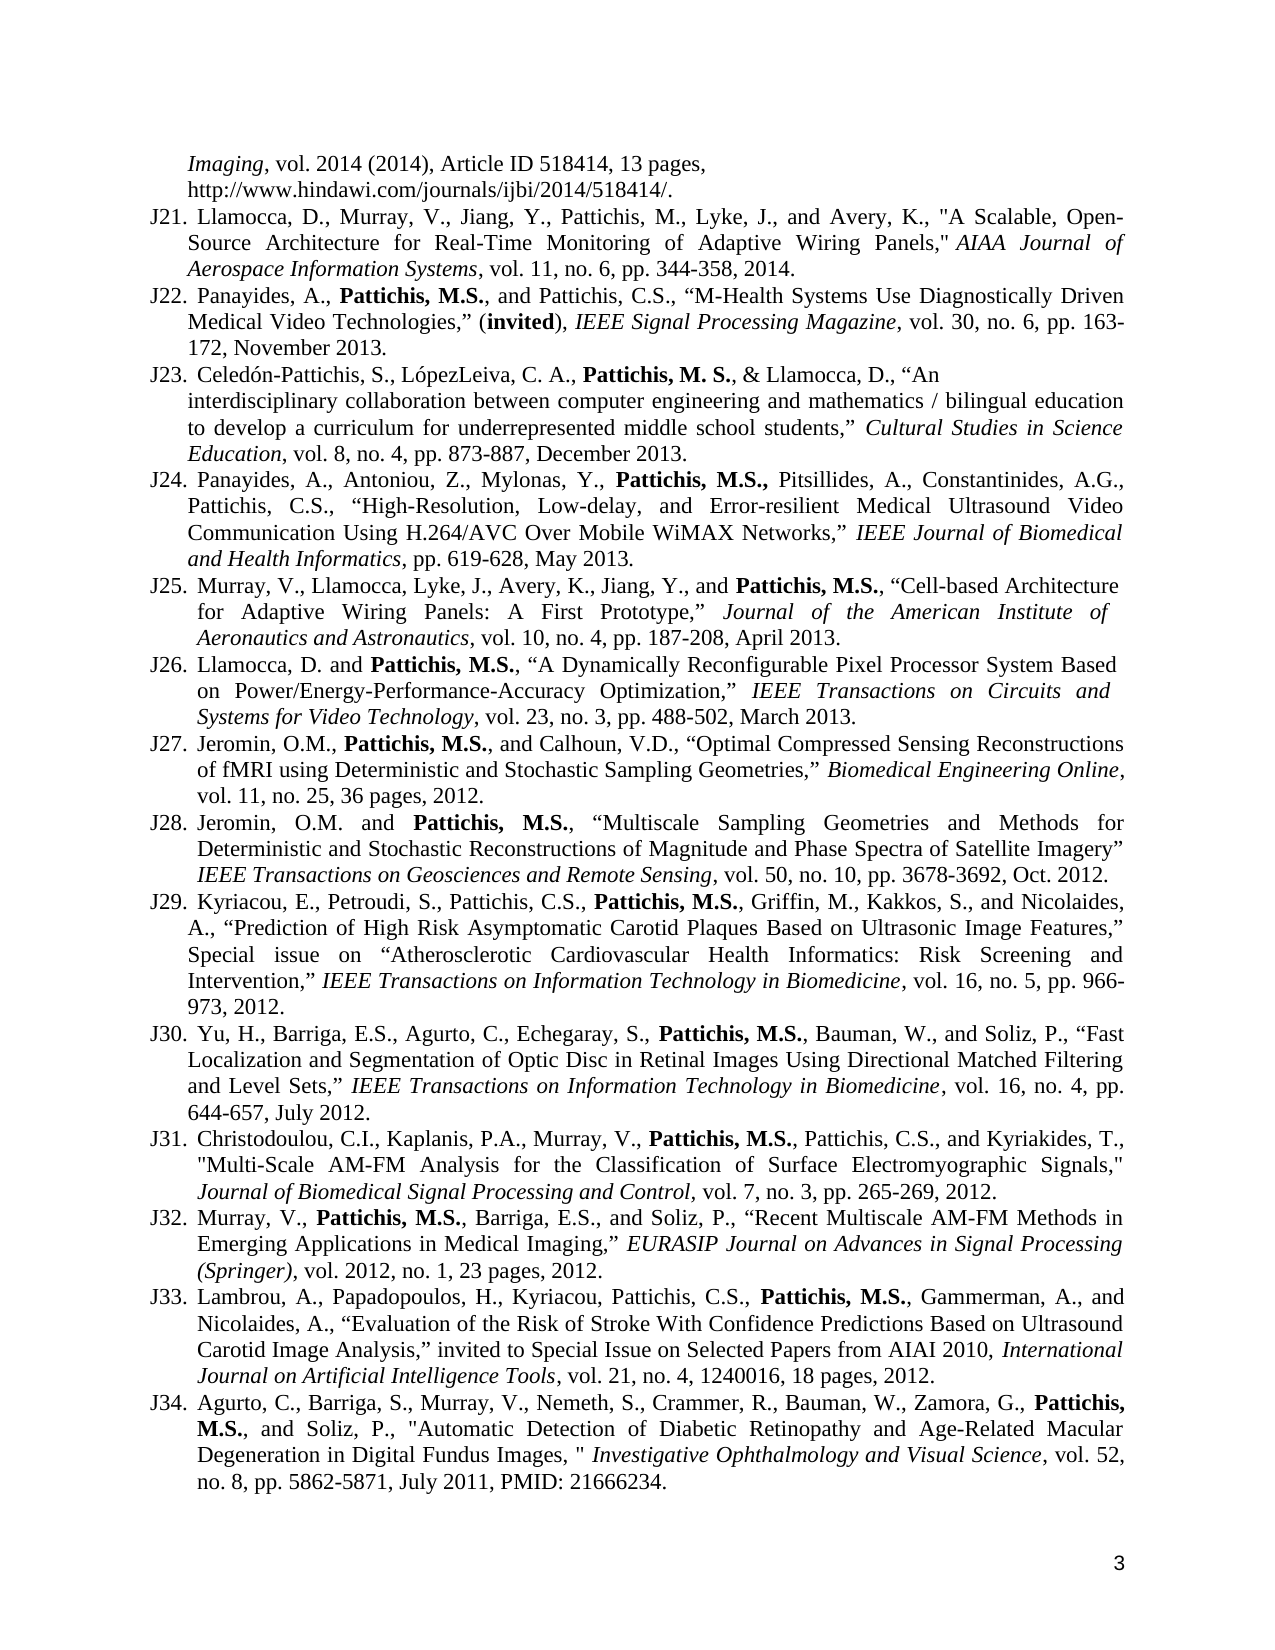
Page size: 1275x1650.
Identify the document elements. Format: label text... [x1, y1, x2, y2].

list Kyriacou, E., Petroudi, S., Pattichis, C.S., Pattichis, M.S., Griffin, M., Kakkos, S., and Nicolaides, A., “Prediction of High Risk Asymptomatic Carotid Plaques Based on Ultrasonic Image Features,” Special issue on “Atherosclerotic Cardiovascular Health Informatics: Risk Screening and Intervention,” IEEE Transactions on Information Technology in Biomedicine, vol. 16, no. 5, pp. 966-973, 2012. [150, 888, 1125, 1020]
list Christodoulou, C.I., Kaplanis, P.A., Murray, V., Pattichis, M.S., Pattichis, C.S., and Kyriakides, T., "Multi-Scale AM-FM Analysis for the Classification of Surface Electromyographic Signals," Journal of Biomedical Signal Processing and Control, vol. 7, no. 3, pp. 265-269, 2012. [150, 1125, 1125, 1204]
list Murray, V., Llamocca, Lyke, J., Avery, K., Jiang, Y., and Pattichis, M.S., “Cell-based Architecture for Adaptive Wiring Panels: A First Prototype,” Journal of the American Institute of Aeronautics and Astronautics, vol. 10, no. 4, pp. 187-208, April 2013. [150, 572, 1125, 651]
list Panayides, A., Antoniou, Z., Mylonas, Y., Pattichis, M.S., Pitsillides, A., Constantinides, A.G., Pattichis, C.S., “High-Resolution, Low-delay, and Error-resilient Medical Ultrasound Video Communication Using H.264/AVC Over Mobile WiMAX Networks,” IEEE Journal of Biomedical and Health Informatics, pp. 619-628, May 2013. [150, 466, 1125, 572]
text interdisciplinary collaboration between computer engineering and mathematics / bilingual education to develop a curriculum for underrepresented middle school students,” Cultural Studies in Science Education, vol. 8, no. 4, pp. 873-887, December 2013. [187, 387, 1125, 466]
list Llamocca, D. and Pattichis, M.S., “A Dynamically Reconfigurable Pixel Processor System Based on Power/Energy-Performance-Accuracy Optimization,” IEEE Transactions on Circuits and Systems for Video Technology, vol. 23, no. 3, pp. 488-502, March 2013. [150, 651, 1125, 730]
list Llamocca, D., Murray, V., Jiang, Y., Pattichis, M., Lyke, J., and Avery, K., "A Scalable, Open-Source Architecture for Real-Time Monitoring of Adaptive Wiring Panels," AIAA Journal of Aerospace Information Systems, vol. 11, no. 6, pp. 344-358, 2014. [150, 203, 1125, 282]
list Panayides, A., Pattichis, M.S., and Pattichis, C.S., “M-Health Systems Use Diagnostically Driven Medical Video Technologies,” (invited), IEEE Signal Processing Magazine, vol. 30, no. 6, pp. 163-172, November 2013. [150, 282, 1125, 361]
list Yu, H., Barriga, E.S., Agurto, C., Echegaray, S., Pattichis, M.S., Bauman, W., and Soliz, P., “Fast Localization and Segmentation of Optic Disc in Retinal Images Using Directional Matched Filtering and Level Sets,” IEEE Transactions on Information Technology in Biomedicine, vol. 16, no. 4, pp. 644-657, July 2012. [150, 1020, 1125, 1125]
list Jeromin, O.M., Pattichis, M.S., and Calhoun, V.D., “Optimal Compressed Sensing Reconstructions of fMRI using Deterministic and Stochastic Sampling Geometries,” Biomedical Engineering Online, vol. 11, no. 25, 36 pages, 2012. [150, 730, 1125, 809]
list Murray, V., Pattichis, M.S., Barriga, E.S., and Soliz, P., “Recent Multiscale AM-FM Methods in Emerging Applications in Medical Imaging,” EURASIP Journal on Advances in Signal Processing (Springer), vol. 2012, no. 1, 23 pages, 2012. [150, 1204, 1125, 1283]
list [150, 150, 1125, 203]
list Agurto, C., Barriga, S., Murray, V., Nemeth, S., Crammer, R., Bauman, W., Zamora, G., Pattichis, M.S., and Soliz, P., "Automatic Detection of Diabetic Retinopathy and Age-Related Macular Degeneration in Digital Fundus Images, " Investigative Ophthalmology and Visual Science, vol. 52, no. 8, pp. 5862-5871, July 2011, PMID: 21666234. [150, 1389, 1125, 1494]
list Jeromin, O.M. and Pattichis, M.S., “Multiscale Sampling Geometries and Methods for Deterministic and Stochastic Reconstructions of Magnitude and Phase Spectra of Satellite Imagery” IEEE Transactions on Geosciences and Remote Sensing, vol. 50, no. 10, pp. 3678-3692, Oct. 2012. [150, 809, 1125, 888]
list Celedón-Pattichis, S., LópezLeiva, C. A., Pattichis, M. S., & Llamocca, D., “An [150, 361, 1125, 387]
list Lambrou, A., Papadopoulos, H., Kyriacou, Pattichis, C.S., Pattichis, M.S., Gammerman, A., and Nicolaides, A., “Evaluation of the Risk of Stroke With Confidence Predictions Based on Ultrasound Carotid Image Analysis,” invited to Special Issue on Selected Papers from AIAI 2010, International Journal on Artificial Intelligence Tools, vol. 21, no. 4, 1240016, 18 pages, 2012. [150, 1283, 1125, 1389]
